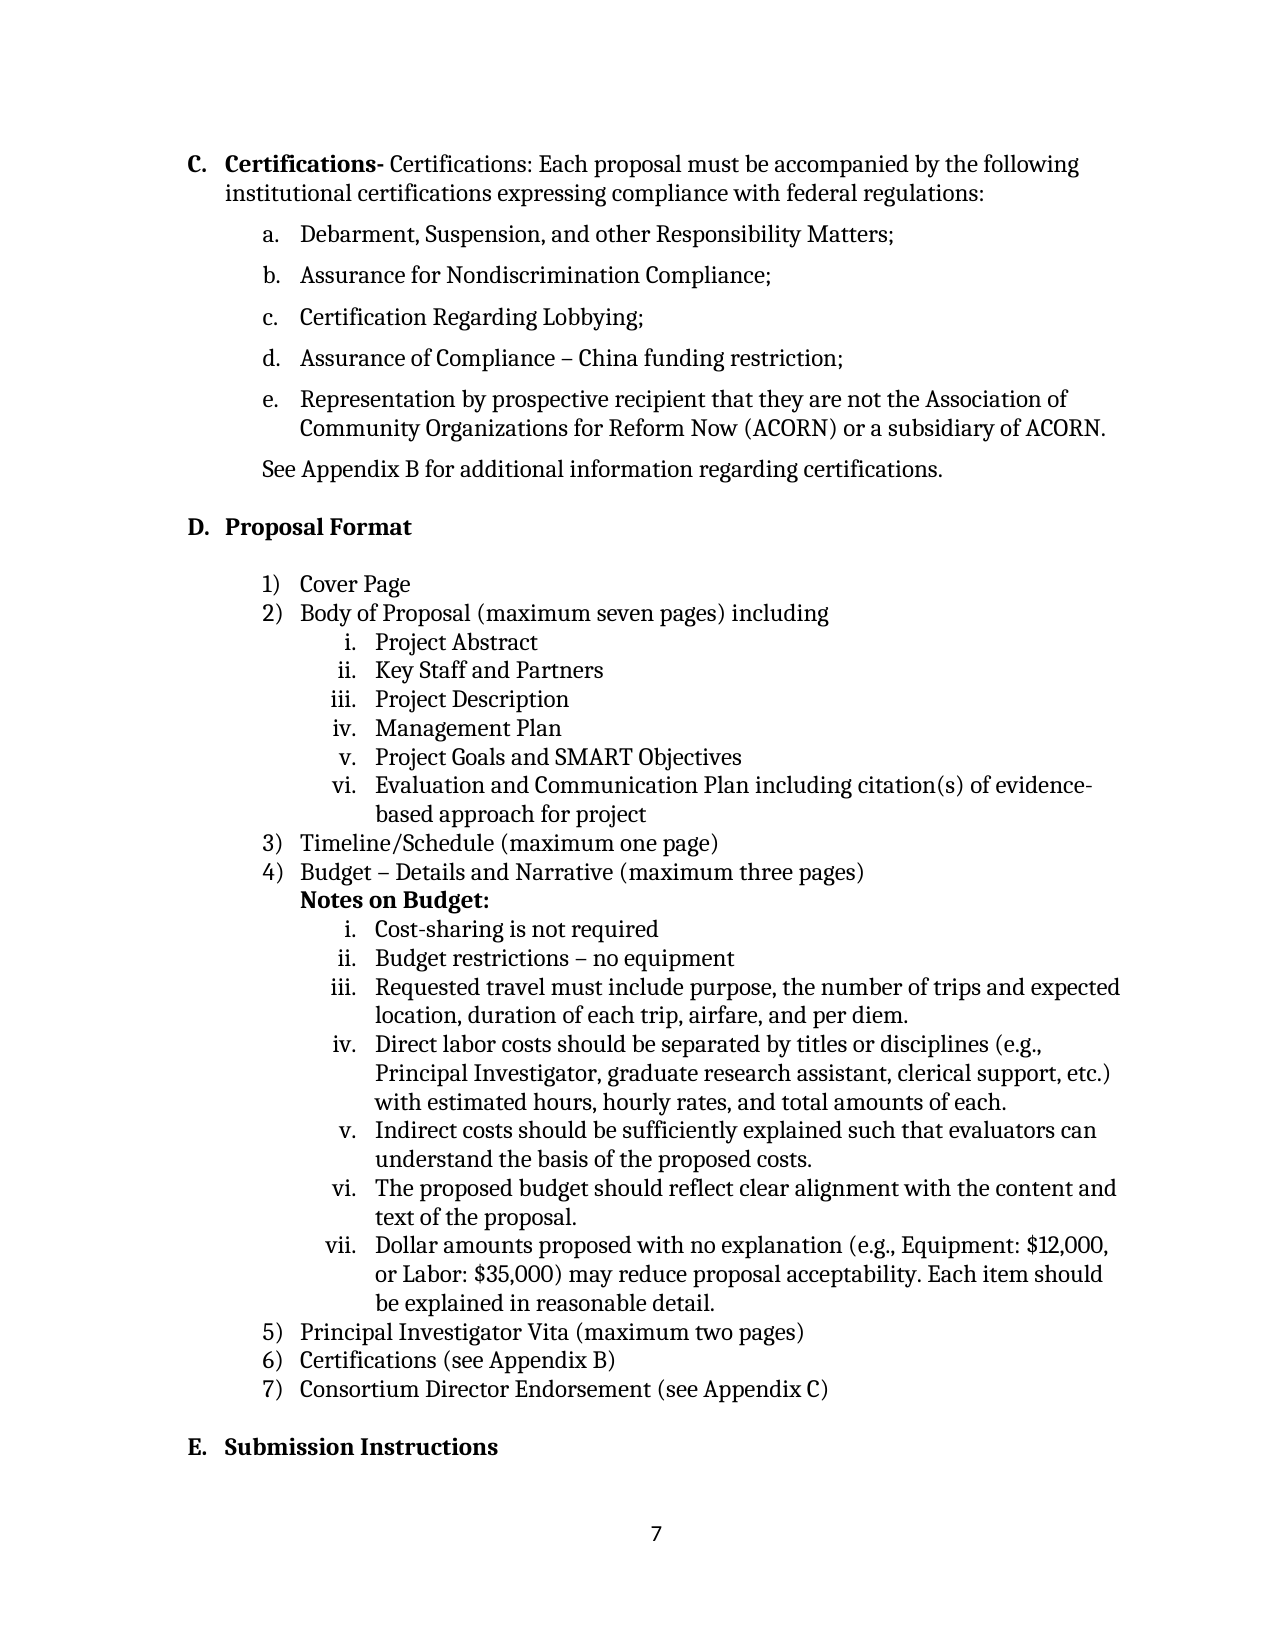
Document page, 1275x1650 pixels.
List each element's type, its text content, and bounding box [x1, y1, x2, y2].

list Consortium Director Endorsement (see Appendix C) [262, 1375, 1125, 1404]
list Timeline/Schedule (maximum one page) [262, 829, 1125, 857]
list Principal Investigator Vita (maximum two pages) [262, 1317, 1125, 1346]
list Notes on Budget: [300, 886, 1125, 915]
list Proposal Format [187, 512, 1125, 541]
list Project Description [356, 685, 1125, 714]
list Body of Proposal (maximum seven pages) including [262, 599, 1125, 627]
list Representation by prospective recipient that they are not the Association of Community Organizations for Reform Now (ACORN) or a subsidiary of ACORN. [262, 385, 1125, 442]
list Evaluation and Communication Plan including citation(s) of evidence-based approach for project [356, 771, 1125, 829]
list Direct labor costs should be separated by titles or disciplines (e.g., Principal Investigator, graduate research assistant, clerical support, etc.) with estimated hours, hourly rates, and total amounts of each. [356, 1030, 1125, 1116]
list Assurance for Nondiscrimination Compliance; [262, 261, 1125, 290]
list The proposed budget should reflect clear alignment with the content and text of the proposal. [356, 1174, 1125, 1231]
list Key Staff and Partners [356, 656, 1125, 685]
list Debarment, Suspension, and other Responsibility Matters; [262, 220, 1125, 249]
list Budget – Details and Narrative (maximum three pages) [262, 857, 1125, 886]
list Certifications- Certifications: Each proposal must be accompanied by the following institutional certifications expressing compliance with federal regulations: [187, 150, 1125, 207]
list Cost-sharing is not required [356, 915, 1125, 944]
list Certifications (see Appendix B) [262, 1346, 1125, 1375]
list Dollar amounts proposed with no explanation (e.g., Equipment: $12,000, or Labor: $35,000) may reduce proposal acceptability. Each item should be explained in reasonable detail. [356, 1231, 1125, 1317]
text See Appendix B for additional information regarding certifications. [187, 455, 1125, 484]
list Requested travel must include purpose, the number of trips and expected location, duration of each trip, airfare, and per diem. [356, 972, 1125, 1030]
list Cover Page [262, 570, 1125, 599]
list Submission Instructions [187, 1432, 1125, 1461]
list Assurance of Compliance – China funding restriction; [262, 344, 1125, 372]
list Indirect costs should be sufficiently explained such that evaluators can understand the basis of the proposed costs. [356, 1116, 1125, 1174]
list Management Plan [356, 714, 1125, 742]
list Budget restrictions – no equipment [356, 944, 1125, 972]
list Project Goals and SMART Objectives [356, 742, 1125, 771]
list Certification Regarding Lobbying; [262, 302, 1125, 331]
list Project Abstract [356, 627, 1125, 656]
